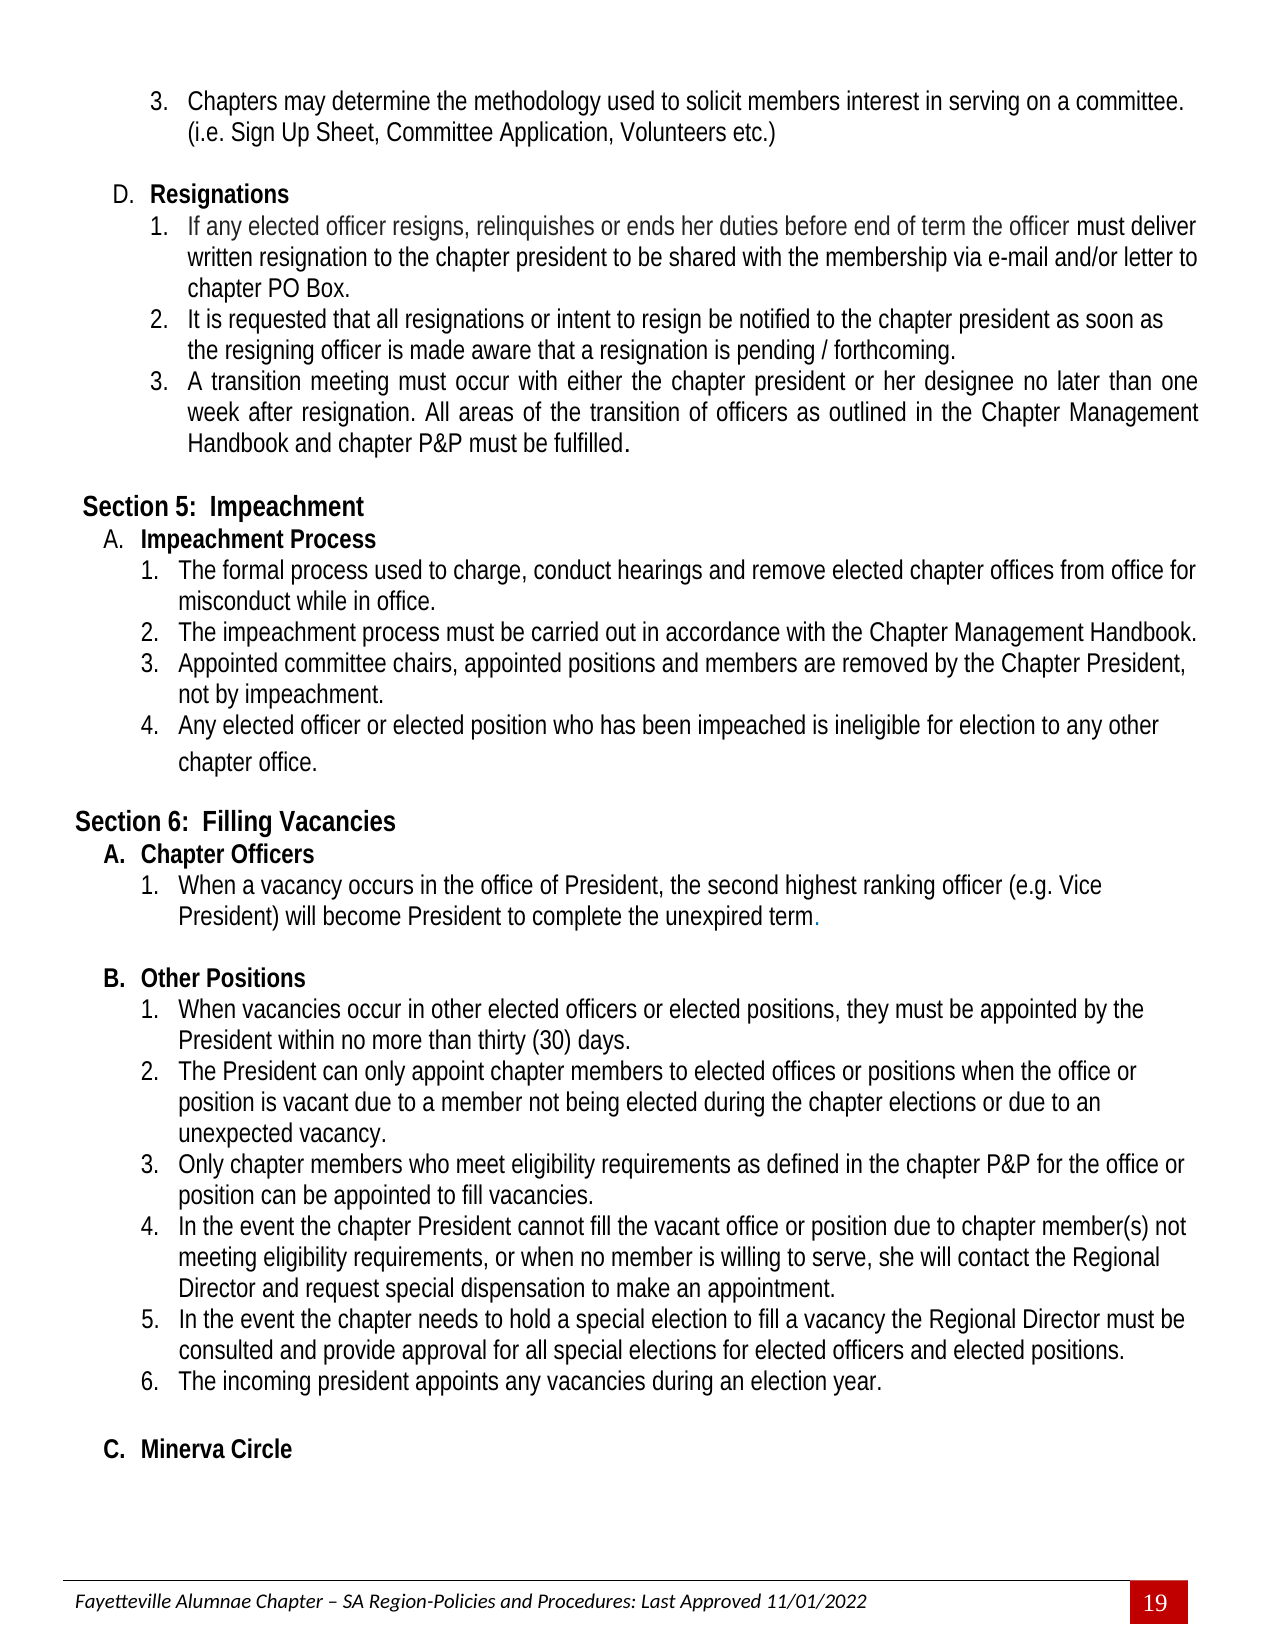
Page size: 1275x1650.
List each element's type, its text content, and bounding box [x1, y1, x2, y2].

list If any elected officer resigns, relinquishes or ends her duties before end of term the officer must deliver written resignation to the chapter president to be shared with the membership via e-mail and/or letter to chapter PO Box. [150, 209, 1200, 303]
list The impeachment process must be carried out in accordance with the Chapter Management Handbook. [141, 616, 1200, 647]
list It is requested that all resignations or intent to resign be notified to the chapter president as soon as the resigning officer is made aware that a resignation is pending / forthcoming. [150, 303, 1200, 365]
list When a vacancy occurs in the office of President, the second highest ranking officer (e.g. Vice President) will become President to complete the unexpired term. [141, 869, 1200, 931]
list Chapter Officers [103, 838, 1200, 869]
text Section 6: Filling Vacancies [75, 804, 1200, 838]
list In the event the chapter President cannot fill the vacant office or position due to chapter member(s) not meeting eligibility requirements, or when no member is willing to serve, she will contact the Regional Director and request special dispensation to make an appointment. [141, 1210, 1200, 1303]
list The President can only appoint chapter members to elected offices or positions when the office or position is vacant due to a member not being elected during the chapter elections or due to an unexpected vacancy. [141, 1055, 1200, 1148]
list When vacancies occur in other elected officers or elected positions, they must be appointed by the President within no more than thirty (30) days. [141, 993, 1200, 1055]
list Resignations [112, 178, 1200, 209]
text Section 5: Impeachment [75, 489, 1200, 523]
list In the event the chapter needs to hold a special election to fill a vacancy the Regional Director must be consulted and provide approval for all special elections for elected officers and elected positions. [141, 1303, 1200, 1365]
list The formal process used to charge, conduct hearings and remove elected chapter offices from office for misconduct while in office. [141, 554, 1200, 616]
list Other Positions [103, 962, 1200, 993]
list Any elected officer or elected position who has been impeached is ineligible for election to any other chapter office. [141, 709, 1200, 777]
list Minerva Circle [103, 1434, 1200, 1465]
list Chapters may determine the methodology used to solicit members interest in serving on a committee. (i.e. Sign Up Sheet, Committee Application, Volunteers etc.) [150, 85, 1200, 147]
list Only chapter members who meet eligibility requirements as defined in the chapter P&P for the office or position can be appointed to fill vacancies. [141, 1148, 1200, 1210]
list Appointed committee chairs, appointed positions and members are removed by the Chapter President, not by impeachment. [141, 647, 1200, 709]
list The incoming president appoints any vacancies during an election year. [141, 1365, 1200, 1396]
list Impeachment Process [103, 523, 1200, 554]
list A transition meeting must occur with either the chapter president or her designee no later than one week after resignation. All areas of the transition of officers as outlined in the Chapter Management Handbook and chapter P&P must be fulfilled. [150, 365, 1200, 458]
